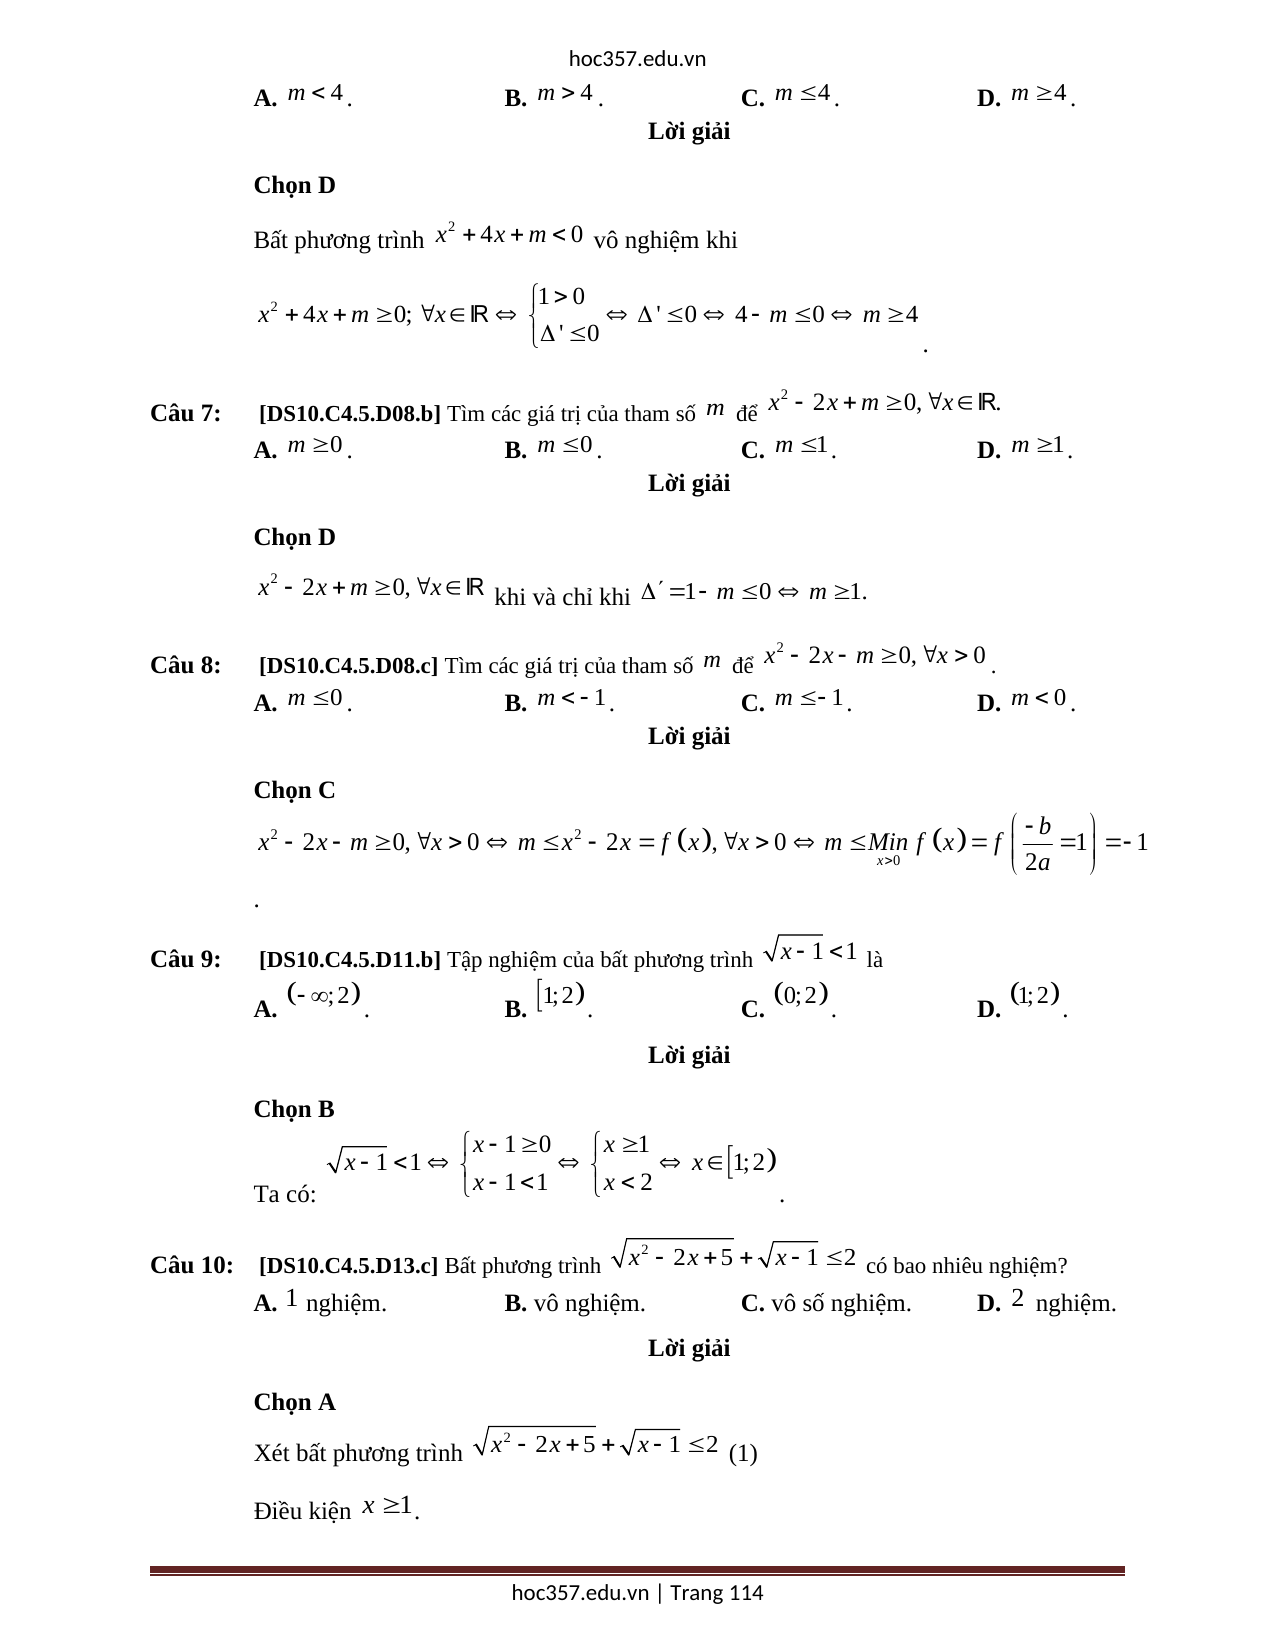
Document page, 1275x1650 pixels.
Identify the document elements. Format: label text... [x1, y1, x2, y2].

text Câu 9: [DS10.C4.5.D11.b] Tập nghiệm của bất phương trình là [150, 930, 1125, 973]
text Chọn D [253, 522, 1125, 551]
text . [253, 808, 1125, 913]
text A. nghiệm. B. vô nghiệm. C. vô số nghiệm. D. nghiệm. [253, 1283, 1125, 1317]
text Chọn B [253, 1094, 1125, 1123]
text Chọn C [253, 775, 1125, 804]
text Xét bất phương trình (1) [253, 1420, 1125, 1466]
text A. . B. . C. . D. . [253, 78, 1125, 112]
text A. . B. . C. . D. . [253, 431, 1125, 464]
text . [253, 279, 1125, 358]
text Lời giải [253, 468, 1125, 497]
list A. . B. . C. . D. . [253, 683, 1125, 717]
text Câu 7: [DS10.C4.5.D08.b] Tìm các giá trị của tham số để [150, 383, 1125, 426]
text Ta có: . [253, 1127, 1125, 1207]
text Lời giải [253, 1040, 1125, 1069]
text Lời giải [253, 1333, 1125, 1362]
list Lời giải [253, 721, 1125, 750]
text Bất phương trình vô nghiệm khi [253, 216, 1125, 254]
text Chọn A [253, 1387, 1125, 1416]
text Chọn D [253, 170, 1125, 199]
text Câu 8: [DS10.C4.5.D08.c] Tìm các giá trị của tham số để . [150, 636, 1125, 679]
text Điều kiện . [253, 1492, 1125, 1525]
text Câu 10: [DS10.C4.5.D13.c] Bất phương trình có bao nhiêu nghiệm? [150, 1233, 1125, 1279]
text Lời giải [253, 116, 1125, 145]
text khi và chỉ khi [253, 568, 1125, 611]
text A. . B. . C. . D. . [253, 977, 1125, 1023]
